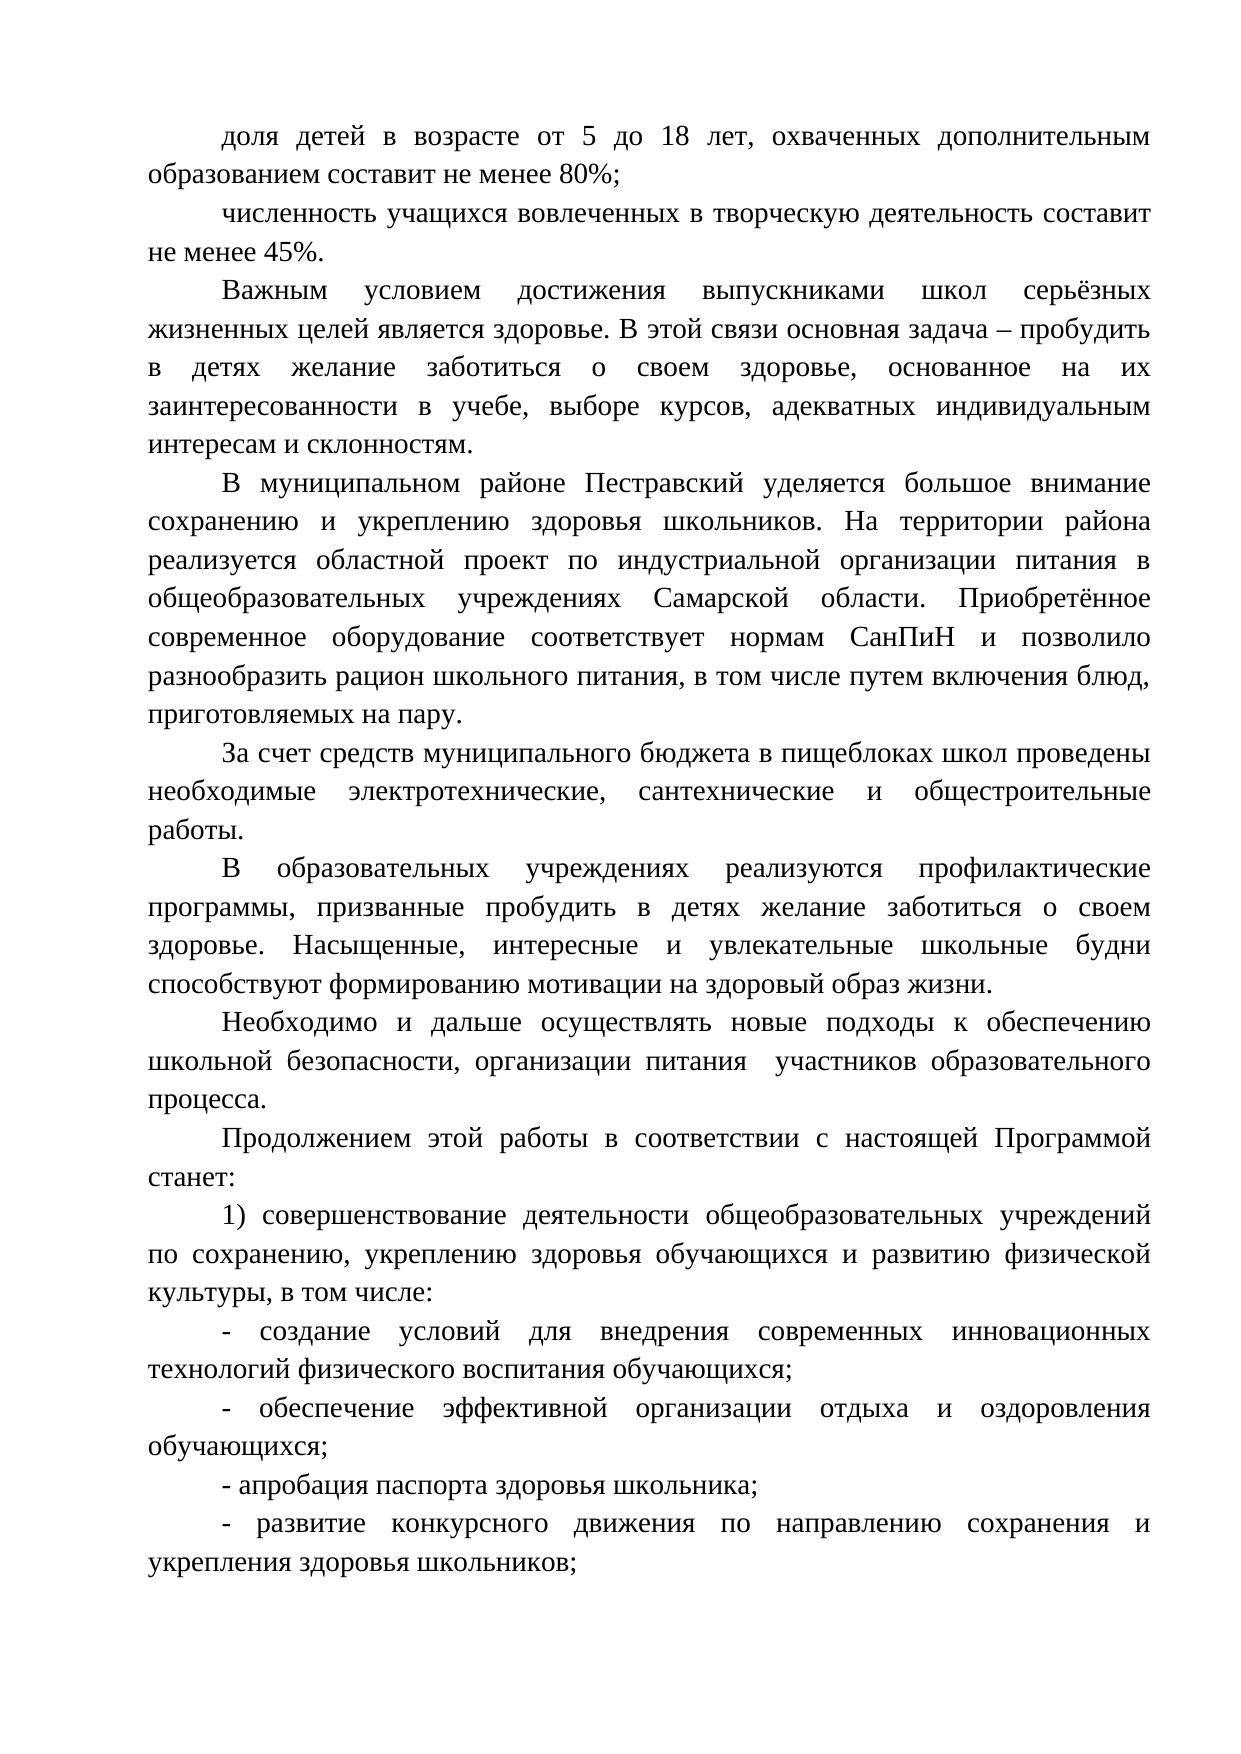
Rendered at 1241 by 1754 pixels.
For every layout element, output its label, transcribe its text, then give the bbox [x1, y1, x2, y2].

text - апробация паспорта здоровья школьника; [148, 1467, 1152, 1501]
text численность учащихся вовлеченных в творческую деятельность составит не менее 45%. [148, 195, 1152, 267]
text За счет средств муниципального бюджета в пищеблоках школ проведены необходимые электротехнические, сантехнические и общестроительные работы. [148, 735, 1152, 845]
text доля детей в возрасте от 5 до 18 лет, охваченных дополнительным образованием составит не менее 80%; [148, 118, 1152, 190]
text Необходимо и дальше осуществлять новые подходы к обеспечению школьной безопасности, организации питания участников образовательного процесса. [148, 1004, 1152, 1115]
text Продолжением этой работы в соответствии с настоящей Программой станет: [148, 1120, 1152, 1192]
text В образовательных учреждениях реализуются профилактические программы, призванные пробудить в детях желание заботиться о своем здоровье. Насыщенные, интересные и увлекательные школьные будни способствуют формированию мотивации на здоровый образ жизни. [148, 850, 1152, 999]
text Важным условием достижения выпускниками школ серьёзных жизненных целей является здоровье. В этой связи основная задача – пробудить в детях желание заботиться о своем здоровье, основанное на их заинтересованности в учебе, выборе курсов, адекватных индивидуальным интересам и склонностям. [148, 272, 1152, 460]
text - обеспечение эффективной организации отдыха и оздоровления обучающихся; [148, 1390, 1152, 1462]
text В муниципальном районе Пестравский уделяется большое внимание сохранению и укреплению здоровья школьников. На территории района реализуется областной проект по индустриальной организации питания в общеобразовательных учреждениях Самарской области. Приобретённое современное оборудование соответствует нормам СанПиН и позволило разнообразить рацион школьного питания, в том числе путем включения блюд, приготовляемых на пару. [148, 465, 1152, 730]
text - развитие конкурсного движения по направлению сохранения и укрепления здоровья школьников; [148, 1506, 1152, 1578]
text 1) совершенствование деятельности общеобразовательных учреждений по сохранению, укреплению здоровья обучающихся и развитию физической культуры, в том числе: [148, 1197, 1152, 1308]
text - создание условий для внедрения современных инновационных технологий физического воспитания обучающихся; [148, 1313, 1152, 1385]
